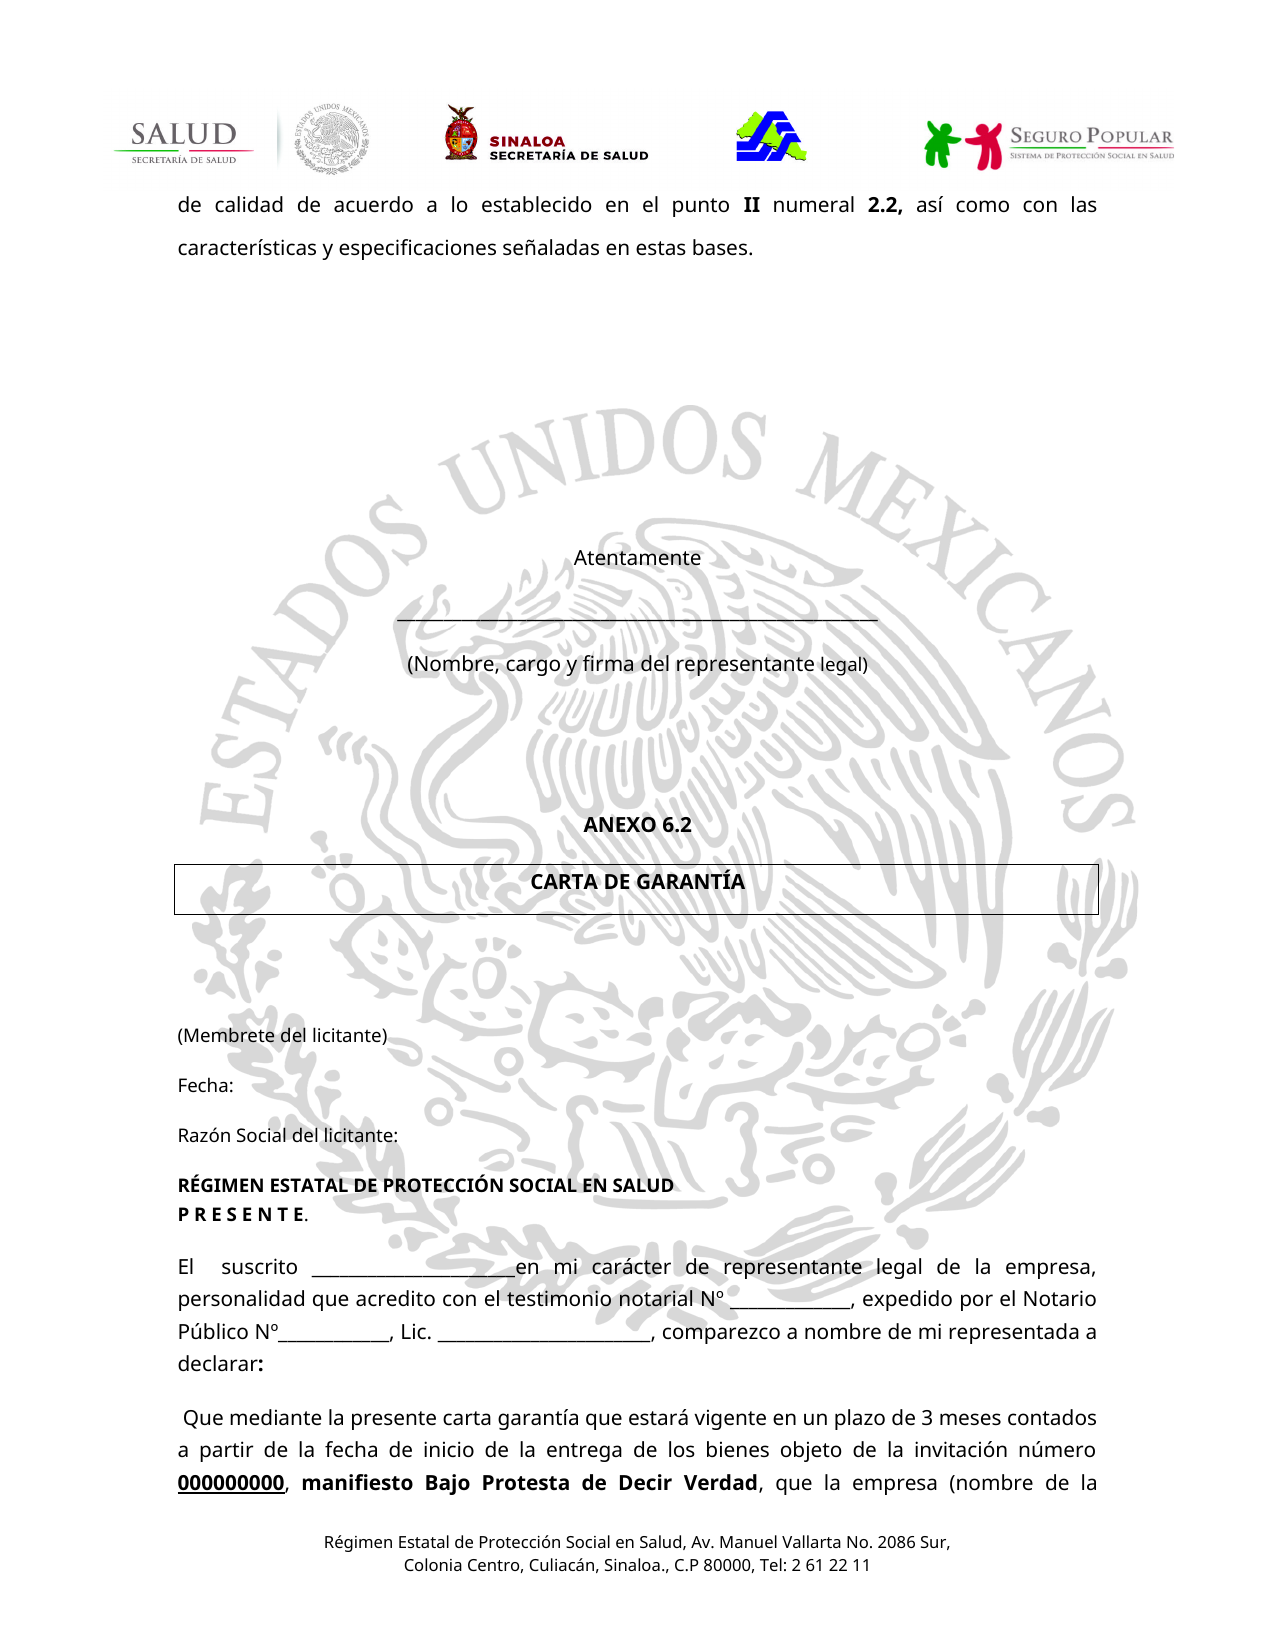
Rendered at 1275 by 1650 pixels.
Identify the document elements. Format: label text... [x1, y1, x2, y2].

picture [103, 88, 1175, 191]
text (Membrete del licitante) [177, 1022, 1098, 1048]
text Razón Social del licitante: [177, 1122, 1098, 1148]
text ____________________________________________________ [177, 596, 1098, 624]
text El suscrito ______________________en mi carácter de representante legal de la empresa, personalidad que acredito con el testimonio notarial Nº _____________, expedido por el Notario Público Nº____________, Lic. _______________________, comparezco a nombre de mi representada a declarar: [177, 1252, 1098, 1378]
text (Nombre, cargo y firma del representante legal) [177, 649, 1098, 678]
subtitle ANEXO 6.2 [177, 810, 1098, 838]
text Atentamente [177, 543, 1098, 571]
text RÉGIMEN ESTATAL DE PROTECCIÓN SOCIAL EN SALUD [177, 1172, 1098, 1198]
subtitle CARTA DE GARANTÍA [175, 865, 1098, 914]
text Fecha: [177, 1072, 1098, 1098]
text P R E S E N T E. [177, 1202, 1072, 1227]
